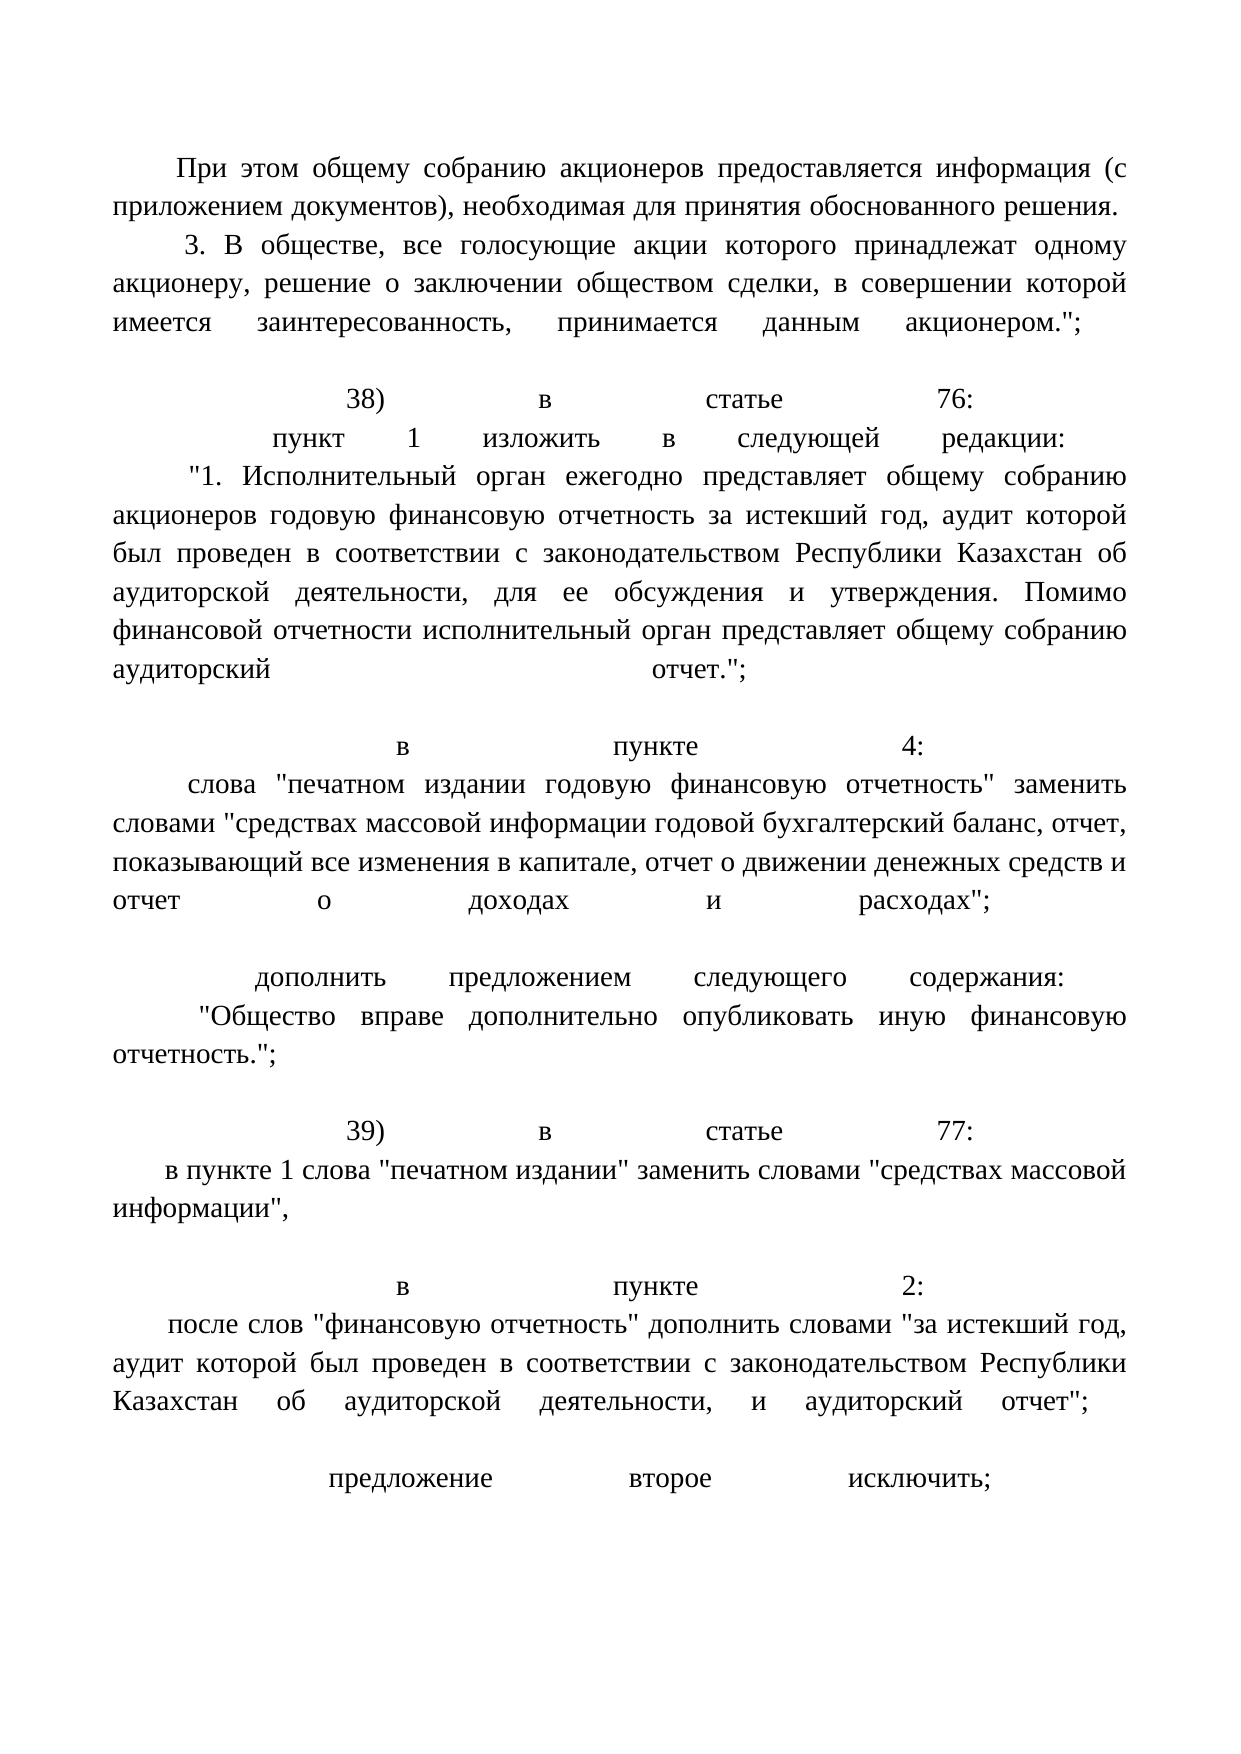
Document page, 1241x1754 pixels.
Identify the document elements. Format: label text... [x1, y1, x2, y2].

text предложение второе исключить; [112, 1460, 1128, 1532]
text в пункте 2: после слов "финансовую отчетность" дополнить словами "за истекший год, аудит которой был проведен в соответствии с законодательством Республики Казахстан об аудиторской деятельности, и аудиторский отчет"; [112, 1268, 1128, 1455]
text дополнить предложением следующего содержания: "Общество вправе дополнительно опубликовать иную финансовую отчетность."; [112, 959, 1128, 1108]
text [112, 150, 1128, 376]
text 39) в статье 77: в пункте 1 слова "печатном издании" заменить словами "средствах массовой информации", [112, 1113, 1128, 1263]
text 38) в статье 76: пункт 1 изложить в следующей редакции: "1. Исполнительный орган ежегодно представляет общему собранию акционеров годовую финансовую отчетность за истекший год, аудит которой был проведен в соответствии с законодательством Республики Казахстан об аудиторской деятельности, для ее обсуждения и утверждения. Помимо финансовой отчетности исполнительный орган представляет общему собранию аудиторский отчет."; [112, 381, 1128, 723]
text в пункте 4: слова "печатном издании годовую финансовую отчетность" заменить словами "средствах массовой информации годовой бухгалтерский баланс, отчет, показывающий все изменения в капитале, отчет о движении денежных средств и отчет о доходах и расходах"; [112, 728, 1128, 954]
